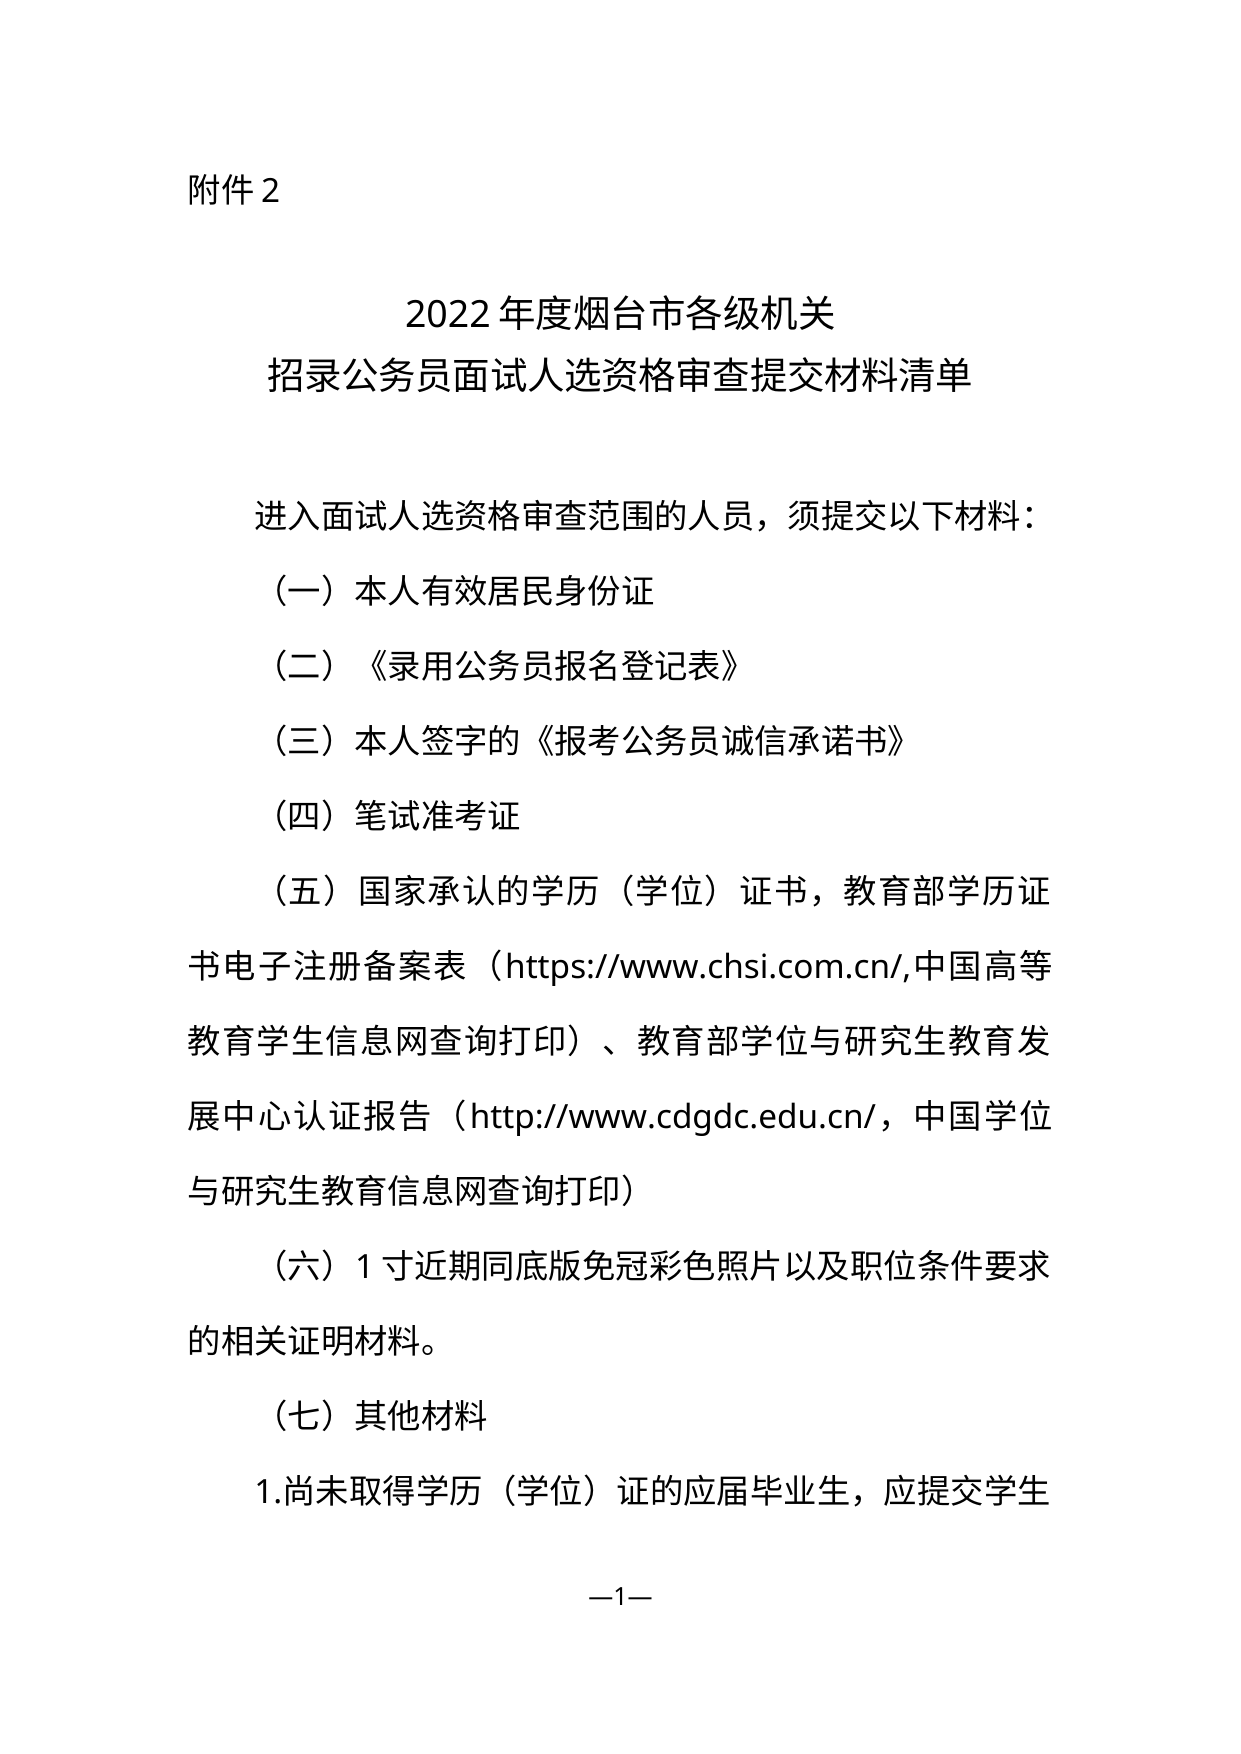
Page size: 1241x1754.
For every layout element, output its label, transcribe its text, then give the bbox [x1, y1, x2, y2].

text 附件2 [187, 152, 1053, 214]
text （五）国家承认的学历（学位）证书，教育部学历证书电子注册备案表（https://www.chsi.com.cn/,中国高等教育学生信息网查询打印）、教育部学位与研究生教育发展中心认证报告（http://www.cdgdc.edu.cn/，中国学位与研究生教育信息网查询打印） [187, 852, 1053, 1227]
text （二）《录用公务员报名登记表》 [187, 627, 1053, 702]
text （七）其他材料 [187, 1377, 1053, 1452]
text 进入面试人选资格审查范围的人员，须提交以下材料： [187, 477, 1053, 552]
text 招录公务员面试人选资格审查提交材料清单 [187, 339, 1053, 402]
text （一）本人有效居民身份证 [187, 552, 1053, 627]
text 2022年度烟台市各级机关 [187, 277, 1053, 339]
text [187, 1452, 1053, 1527]
text （六）1寸近期同底版免冠彩色照片以及职位条件要求的相关证明材料。 [187, 1227, 1053, 1377]
text （三）本人签字的《报考公务员诚信承诺书》 [187, 702, 1053, 777]
text （四）笔试准考证 [187, 777, 1053, 852]
